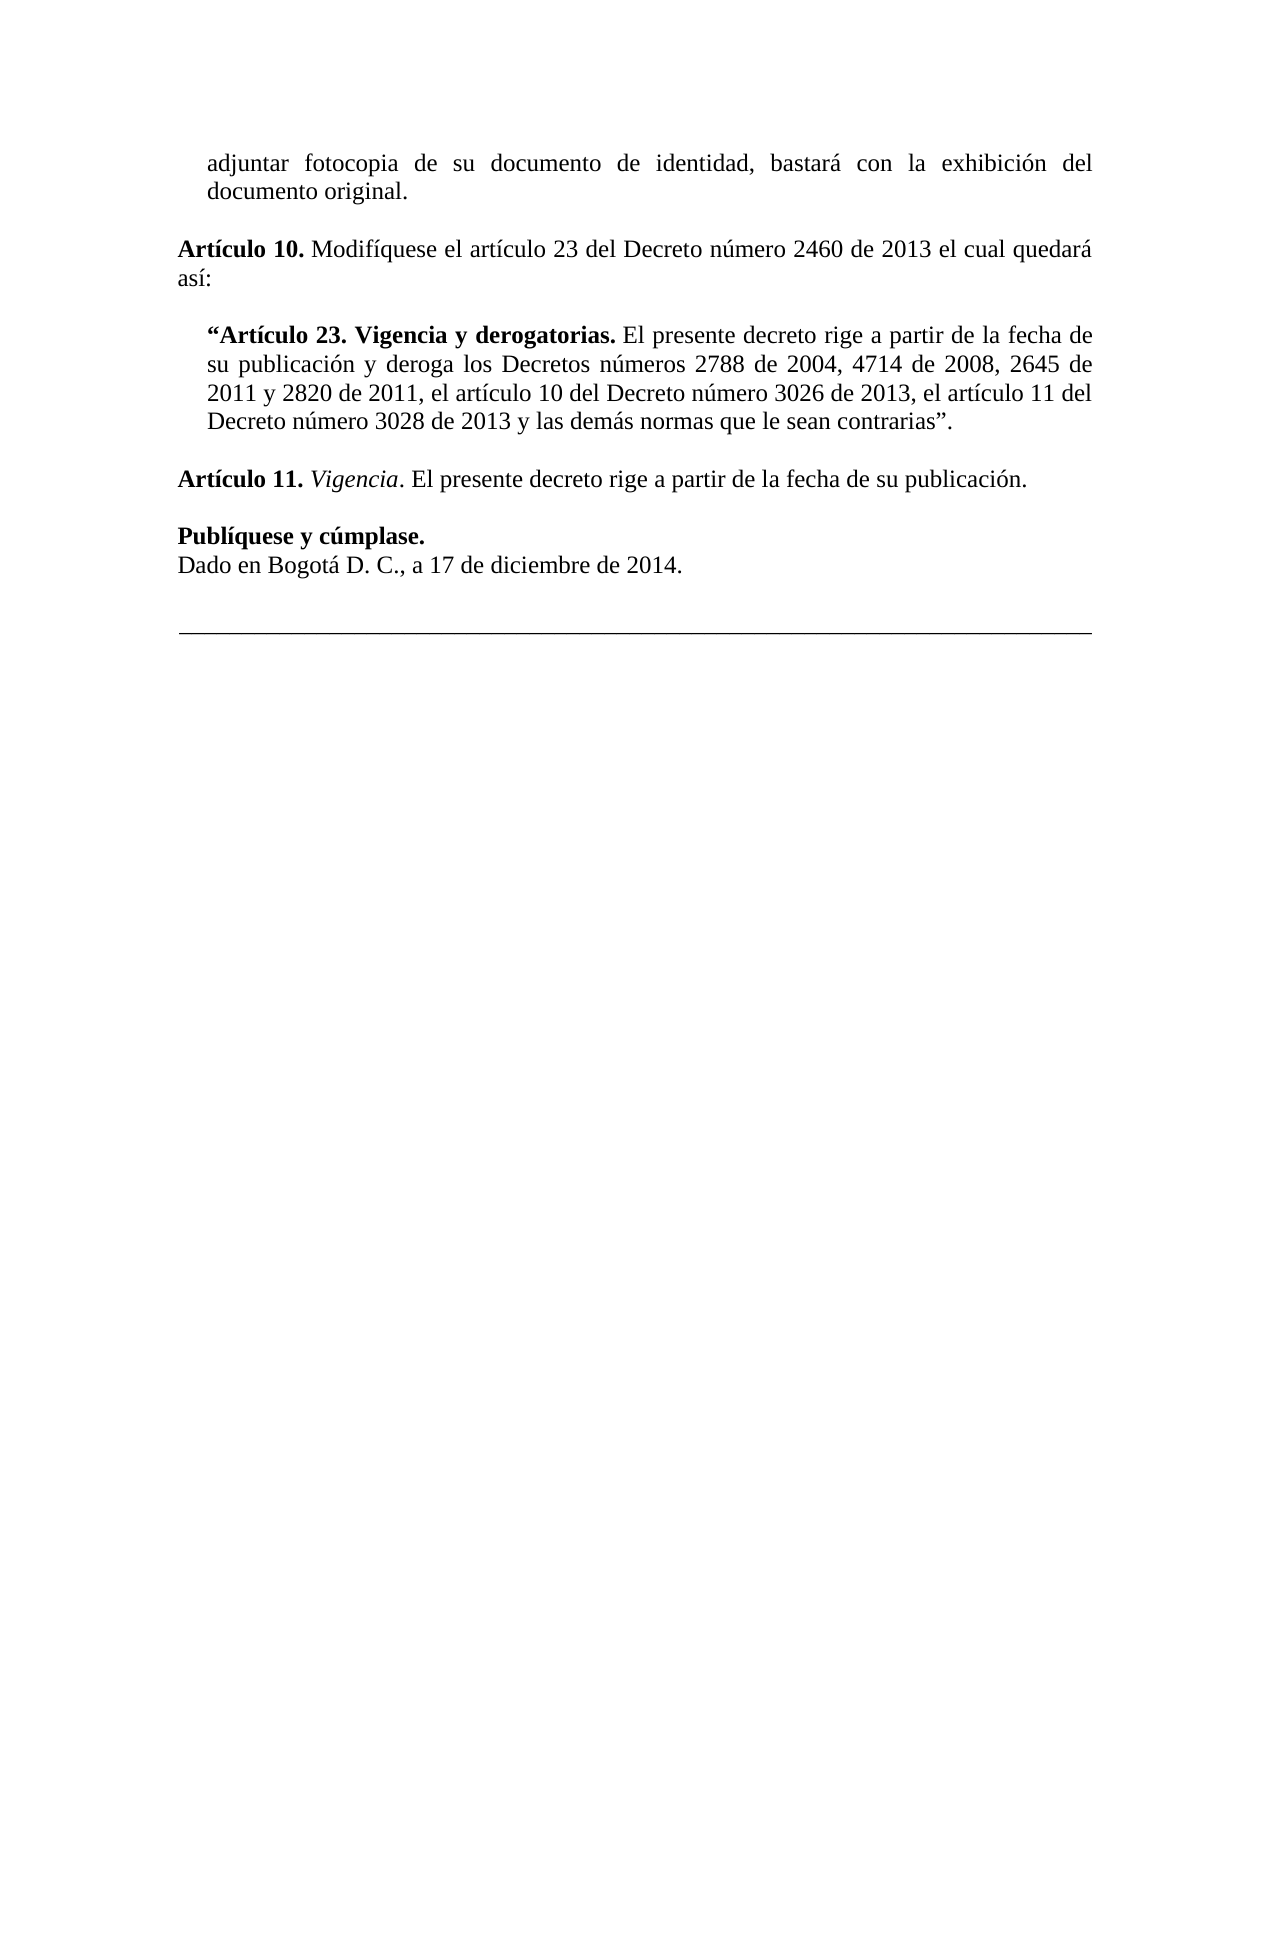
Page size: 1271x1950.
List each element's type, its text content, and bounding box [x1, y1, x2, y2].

text Artículo 11. Vigencia. El presente decreto rige a partir de la fecha de su publicación. [177, 464, 1094, 493]
text Publíquese y cúmplase. [177, 521, 1094, 550]
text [207, 148, 1094, 205]
text Artículo 10. Modifíquese el artículo 23 del Decreto número 2460 de 2013 el cual quedará así: [177, 234, 1094, 291]
text Dado en Bogotá D. C., a 17 de diciembre de 2014. [177, 550, 1094, 579]
text _________________________________________________________________________ [177, 608, 1094, 636]
text “Artículo 23. Vigencia y derogatorias. El presente decreto rige a partir de la fecha de su publicación y deroga los Decretos números 2788 de 2004, 4714 de 2008, 2645 de 2011 y 2820 de 2011, el artículo 10 del Decreto número 3026 de 2013, el artículo 11 del Decreto número 3028 de 2013 y las demás normas que le sean contrarias”. [207, 320, 1094, 435]
